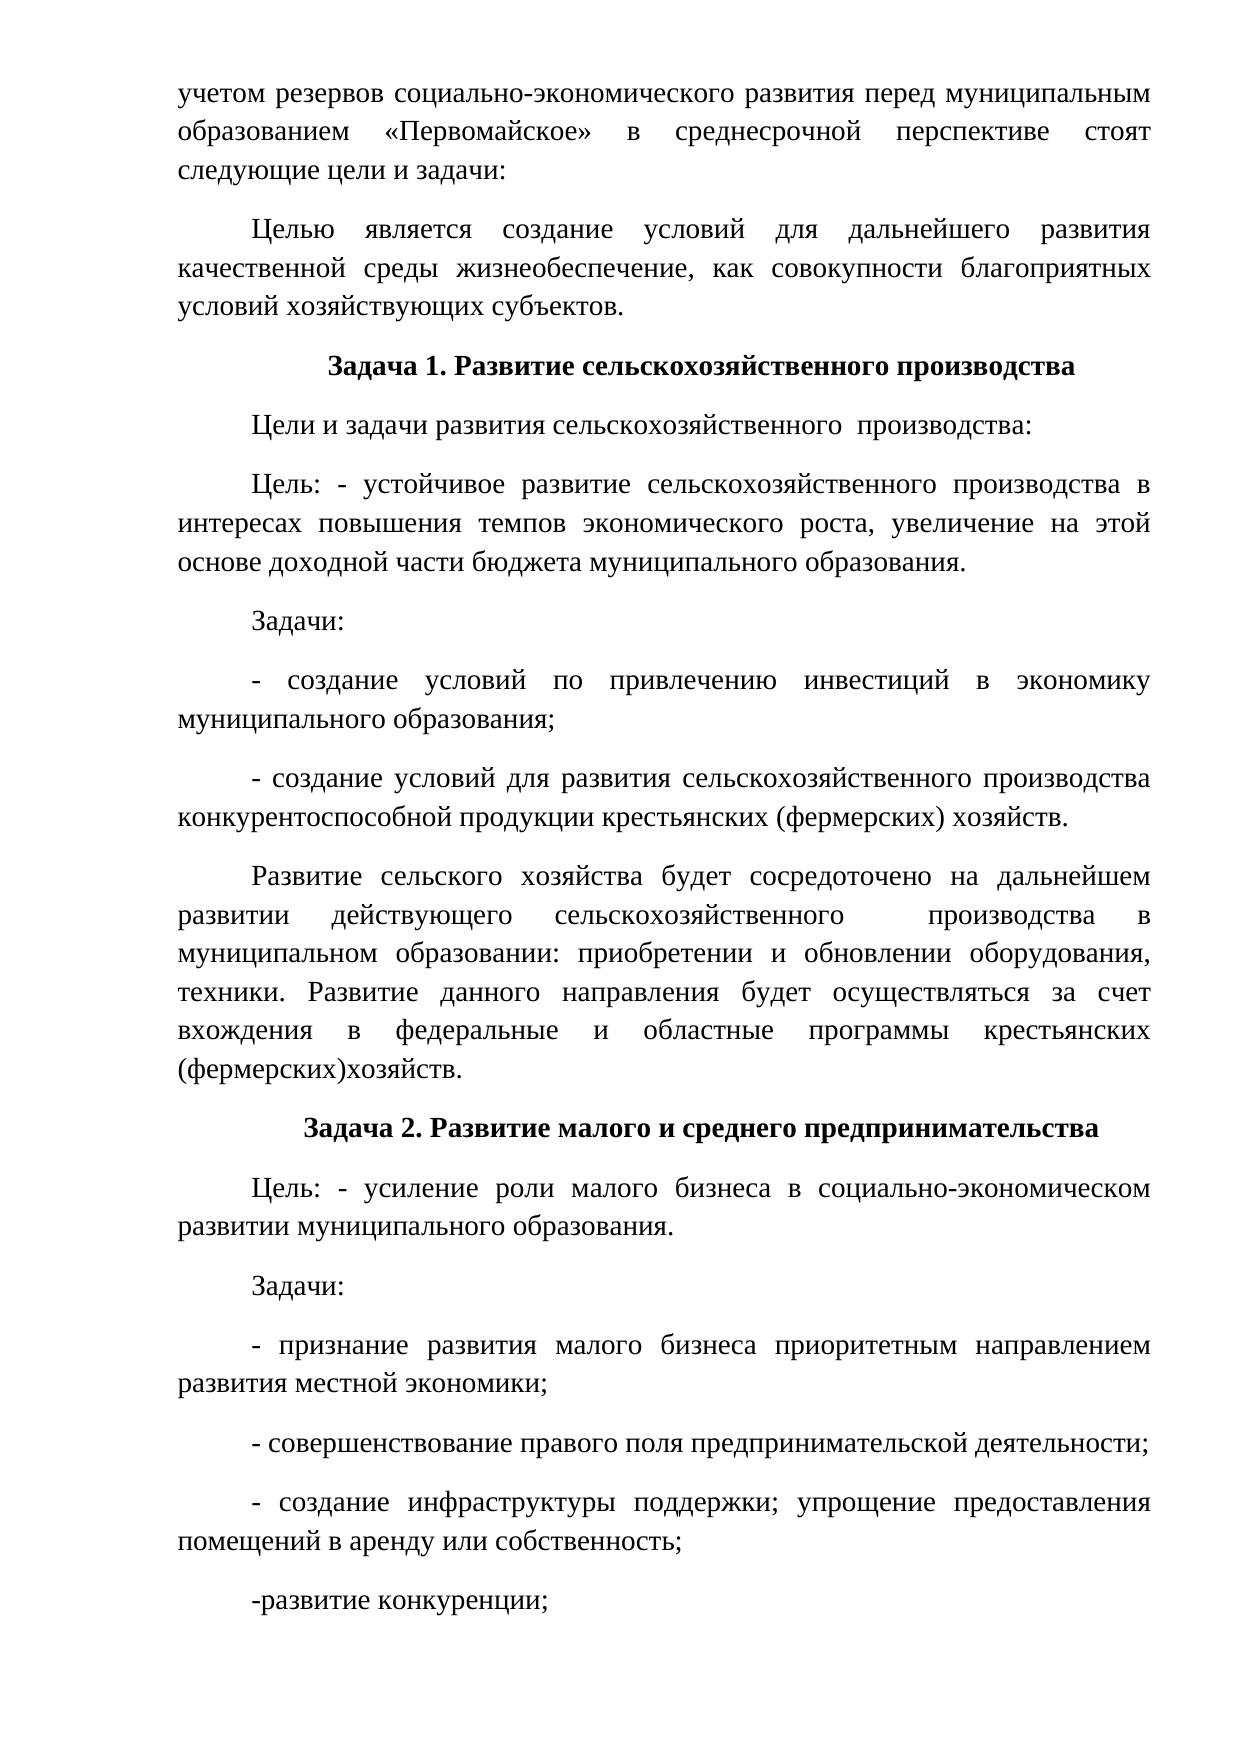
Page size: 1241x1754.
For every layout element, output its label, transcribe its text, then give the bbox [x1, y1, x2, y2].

text Цель: - устойчивое развитие сельскохозяйственного производства в интересах повышения темпов экономического роста, увеличение на этой основе доходной части бюджета муниципального образования. [177, 467, 1152, 577]
text - совершенствование правого поля предпринимательской деятельности; [177, 1425, 1152, 1458]
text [177, 75, 1152, 186]
text Задача 2. Развитие малого и среднего предпринимательства [177, 1110, 1152, 1144]
text Задачи: [177, 603, 1152, 637]
text Цель: - усиление роли малого бизнеса в социально-экономическом развитии муниципального образования. [177, 1170, 1152, 1242]
text Задачи: [177, 1268, 1152, 1301]
text -развитие конкуренции; [177, 1582, 1152, 1616]
text Целью является создание условий для дальнейшего развития качественной среды жизнеобеспечение, как совокупности благоприятных условий хозяйствующих субъектов. [177, 211, 1152, 322]
text - признание развития малого бизнеса приоритетным направлением развития местной экономики; [177, 1327, 1152, 1399]
text Развитие сельского хозяйства будет сосредоточено на дальнейшем развитии действующего сельскохозяйственного производства в муниципальном образовании: приобретении и обновлении оборудования, техники. Развитие данного направления будет осуществляться за счет вхождения в федеральные и областные программы крестьянских (фермерских)хозяйств. [177, 858, 1152, 1084]
text - создание инфраструктуры поддержки; упрощение предоставления помещений в аренду или собственность; [177, 1484, 1152, 1556]
text Задача 1. Развитие сельскохозяйственного производства [177, 348, 1152, 381]
text Цели и задачи развития сельскохозяйственного производства: [177, 407, 1152, 441]
text - создание условий по привлечению инвестиций в экономику муниципального образования; [177, 662, 1152, 734]
text - создание условий для развития сельскохозяйственного производства конкурентоспособной продукции крестьянских (фермерских) хозяйств. [177, 760, 1152, 832]
